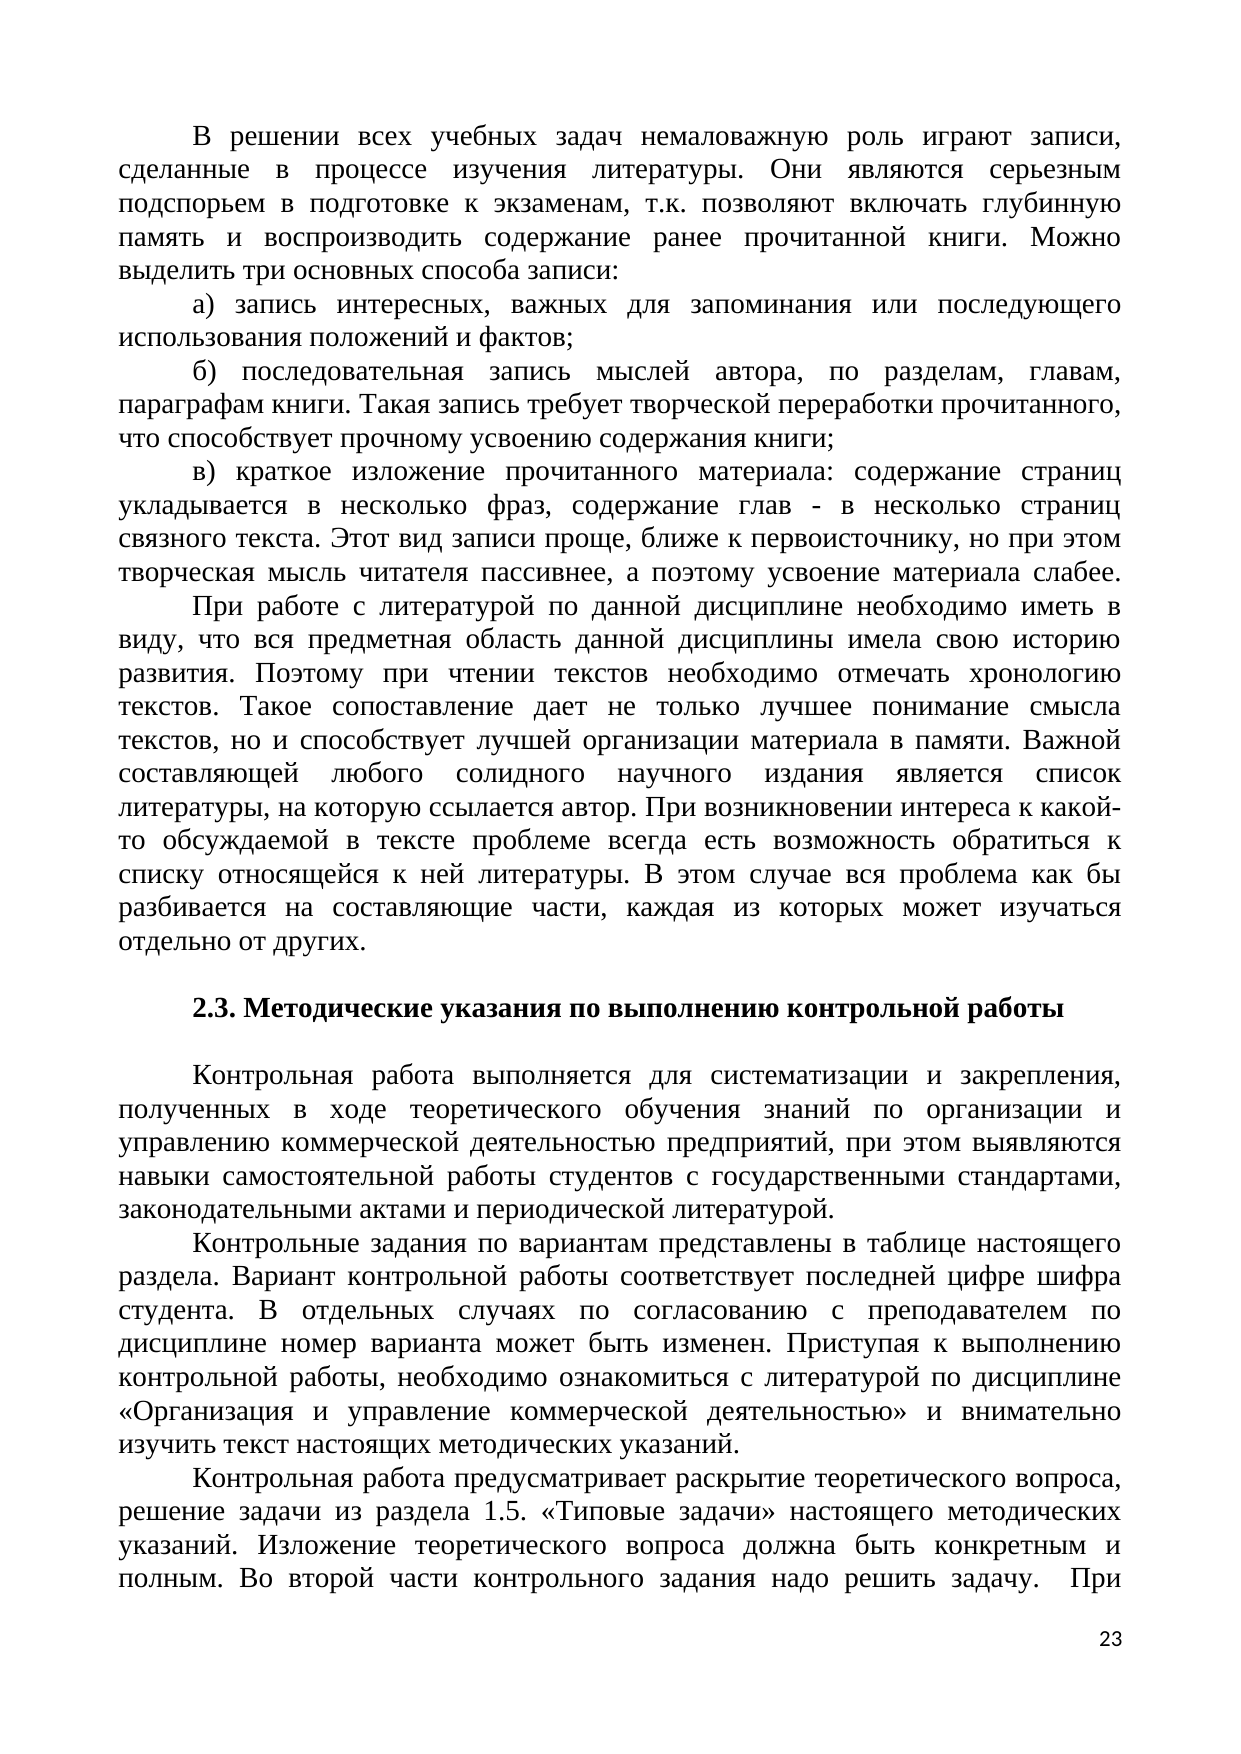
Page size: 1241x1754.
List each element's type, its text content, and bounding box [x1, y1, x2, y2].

text в) краткое изложение прочитанного материала: содержание страниц укладывается в несколько фраз, содержание глав - в несколько страниц связного текста. Этот вид записи проще, ближе к первоисточнику, но при этом творческая мысль читателя пассивнее, а поэтому усвоение материала слабее. При работе с литературой по данной дисциплине необходимо иметь в виду, что вся предметная область данной дисциплины имела свою историю развития. Поэтому при чтении текстов необходимо отмечать хронологию текстов. Такое сопоставление дает не только лучшее понимание смысла текстов, но и способствует лучшей организации материала в памяти. Важной составляющей любого солидного научного издания является список литературы, на которую ссылается автор. При возникновении интереса к какой-то обсуждаемой в тексте проблеме всегда есть возможность обратиться к списку относящейся к ней литературы. В этом случае вся проблема как бы разбивается на составляющие части, каждая из которых может изучаться отдельно от других. [118, 453, 1122, 957]
text б) последовательная запись мыслей автора, по разделам, главам, параграфам книги. Такая запись требует творческой переработки прочитанного, что способствует прочному усвоению содержания книги; [118, 353, 1122, 453]
text В решении всех учебных задач немаловажную роль играют записи, сделанные в процессе изучения литературы. Они являются серьезным подспорьем в подготовке к экзаменам, т.к. позволяют включать глубинную память и воспроизводить содержание ранее прочитанной книги. Можно выделить три основных способа записи: [118, 118, 1122, 286]
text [118, 1460, 1122, 1594]
text Контрольная работа выполняется для систематизации и закрепления, полученных в ходе теоретического обучения знаний по организации и управлению коммерческой деятельностью предприятий, при этом выявляются навыки самостоятельной работы студентов с государственными стандартами, законодательными актами и периодической литературой. [118, 1057, 1122, 1225]
text а) запись интересных, важных для запоминания или последующего использования положений и фактов; [118, 286, 1122, 353]
text Контрольные задания по вариантам представлены в таблице настоящего раздела. Вариант контрольной работы соответствует последней цифре шифра студента. В отдельных случаях по согласованию с преподавателем по дисциплине номер варианта может быть изменен. Приступая к выполнению контрольной работы, необходимо ознакомиться с литературой по дисциплине «Организация и управление коммерческой деятельностью» и внимательно изучить текст настоящих методических указаний. [118, 1225, 1122, 1460]
text 2.3. Методические указания по выполнению контрольной работы [118, 990, 1122, 1024]
